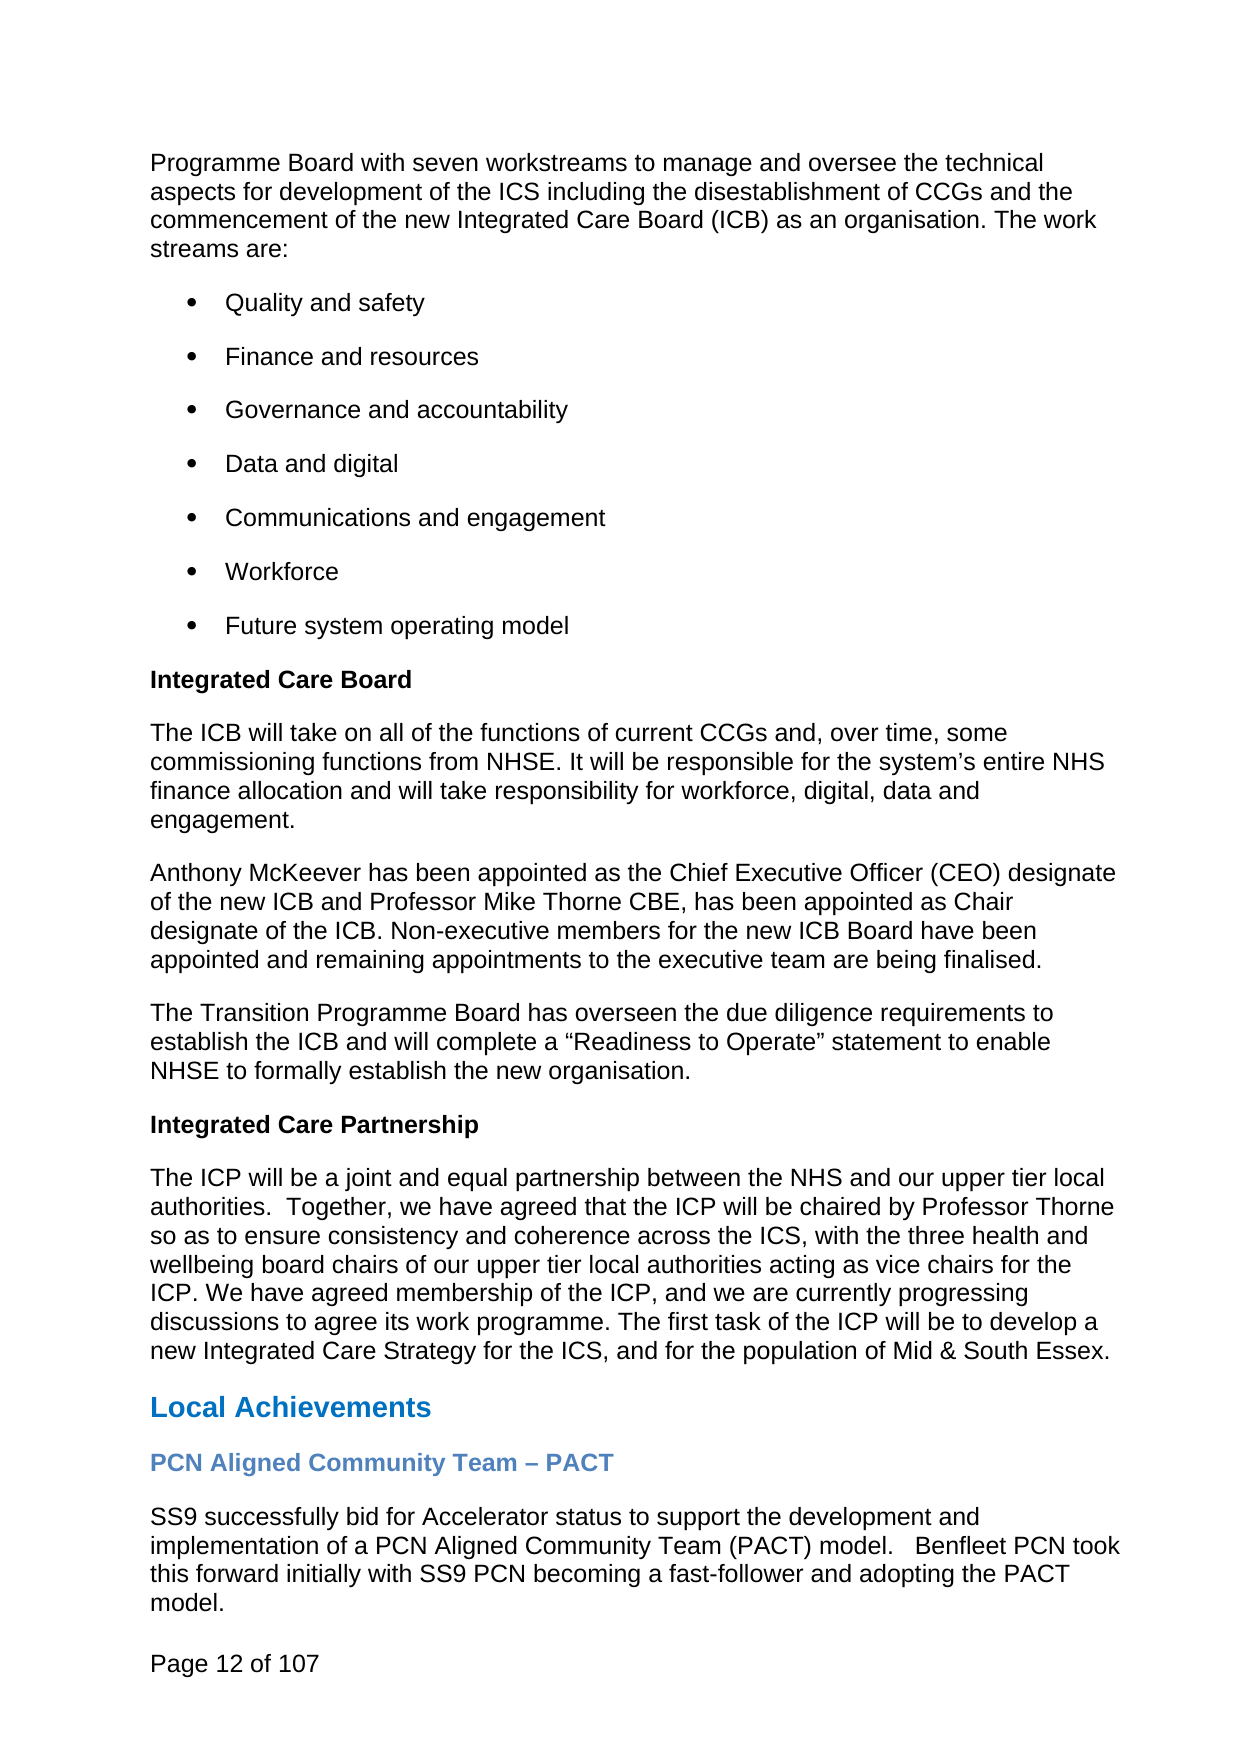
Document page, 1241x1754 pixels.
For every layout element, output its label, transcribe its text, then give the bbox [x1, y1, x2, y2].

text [150, 148, 1122, 263]
text SS9 successfully bid for Accelerator status to support the development and implementation of a PCN Aligned Community Team (PACT) model. Benfleet PCN took this forward initially with SS9 PCN becoming a fast-follower and adopting the PACT model. [150, 1502, 1122, 1617]
text The ICB will take on all of the functions of current CCGs and, over time, some commissioning functions from NHSE. It will be responsible for the system’s entire NHS finance allocation and will take responsibility for workforce, digital, data and engagement. [150, 718, 1122, 833]
list Finance and resources [187, 342, 1122, 370]
list Governance and accountability [187, 395, 1122, 424]
subtitle Integrated Care Board [150, 665, 1122, 693]
text Integrated Care Partnership [150, 1110, 1122, 1138]
list Workforce [187, 557, 1122, 586]
list Future system operating model [187, 611, 1122, 640]
text PCN Aligned Community Team – PACT [150, 1448, 1122, 1477]
text The Transition Programme Board has overseen the due diligence requirements to establish the ICB and will complete a “Readiness to Operate” statement to enable NHSE to formally establish the new organisation. [150, 998, 1122, 1085]
list Quality and safety [187, 288, 1122, 317]
text The ICP will be a joint and equal partnership between the NHS and our upper tier local authorities. Together, we have agreed that the ICP will be chaired by Professor Thorne so as to ensure consistency and coherence across the ICS, with the three health and wellbeing board chairs of our upper tier local authorities acting as vice chairs for the ICP. We have agreed membership of the ICP, and we are currently progressing discussions to agree its work programme. The first task of the ICP will be to develop a new Integrated Care Strategy for the ICS, and for the population of Mid & South Essex. [150, 1163, 1122, 1365]
list Communications and engagement [187, 503, 1122, 532]
text Anthony McKeever has been appointed as the Chief Executive Officer (CEO) designate of the new ICB and Professor Mike Thorne CBE, has been appointed as Chair designate of the ICB. Non-executive members for the new ICB Board have been appointed and remaining appointments to the executive team are being finalised. [150, 858, 1122, 973]
list Data and digital [187, 449, 1122, 478]
subtitle Local Achievements [150, 1390, 1122, 1423]
